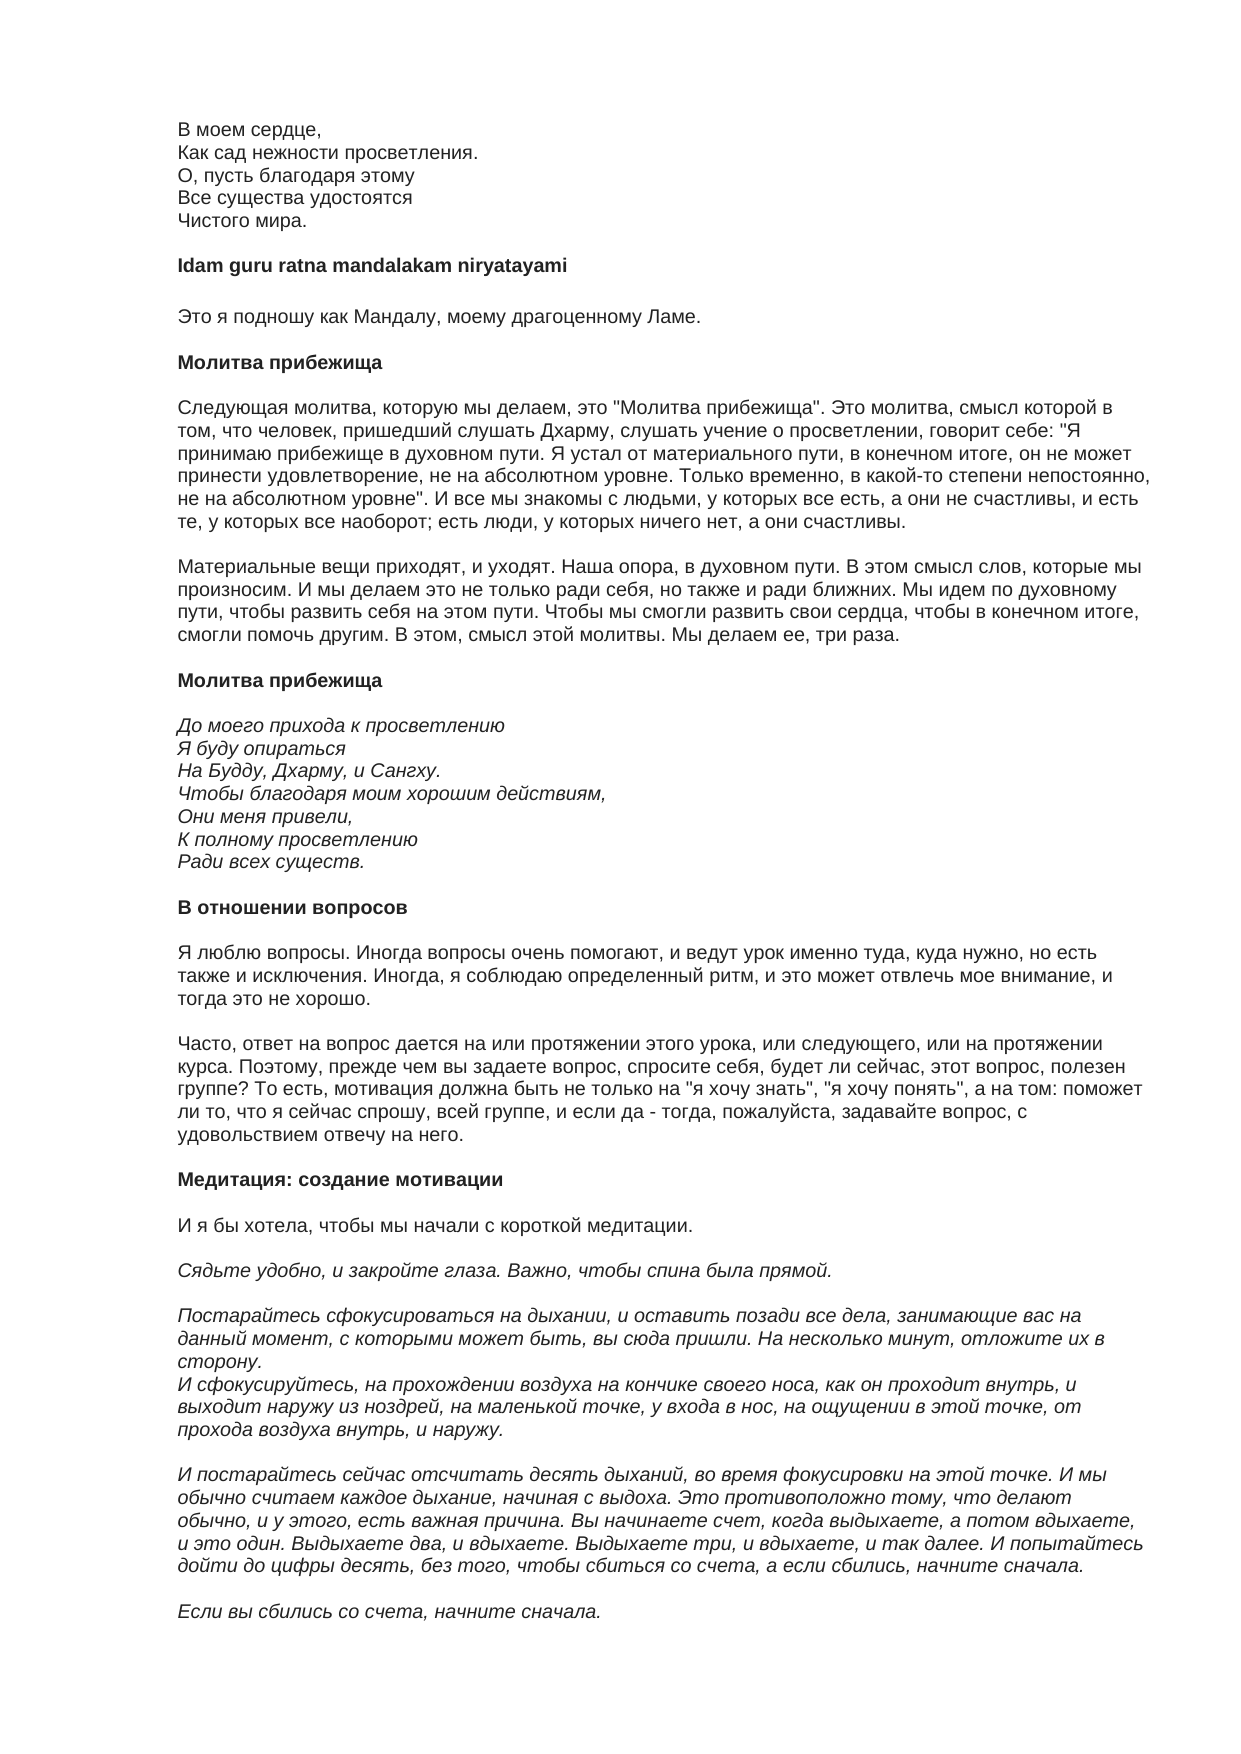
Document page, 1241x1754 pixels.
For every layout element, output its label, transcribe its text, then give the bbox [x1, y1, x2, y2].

text До моего прихода к просветлению Я буду опираться На Будду, Дхарму, и Сангху. [177, 714, 1152, 782]
text Чтобы благодаря моим хорошим действиям, Они меня привели, К полному просветлению Ради всех существ. [177, 782, 1152, 873]
text И постарайтесь сейчас отсчитать десять дыханий, во время фокусировки на этой точке. И мы обычно считаем каждое дыхание, начиная с выдоха. Это противоположно тому, что делают обычно, и у этого, есть важная причина. Вы начинаете счет, когда выдыхаете, а потом вдыхаете, и это один. Выдыхаете два, и вдыхаете. Выдыхаете три, и вдыхаете, и так далее. И попытайтесь дойти до цифры десять, без того, чтобы сбиться со счета, а если сбились, начните сначала. [177, 1463, 1152, 1577]
text Я люблю вопросы. Иногда вопросы очень помогают, и ведут урок именно туда, куда нужно, но есть также и исключения. Иногда, я соблюдаю определенный ритм, и это может отвлечь мое внимание, и тогда это не хорошо. [177, 941, 1152, 1009]
text И сфокусируйтесь, на прохождении воздуха на кончике своего носа, как он проходит внутрь, и выходит наружу из ноздрей, на маленькой точке, у входа в нос, на ощущении в этой точке, от прохода воздуха внутрь, и наружу. [177, 1372, 1152, 1441]
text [177, 118, 1152, 232]
text Молитва прибежища [177, 351, 1152, 373]
text Медитация: создание мотивации [177, 1168, 1152, 1191]
text Часто, ответ на вопрос дается на или протяжении этого урока, или следующего, или на протяжении курса. Поэтому, прежде чем вы задаете вопрос, спросите себя, будет ли сейчас, этот вопрос, полезен группе? То есть, мотивация должна быть не только на "я хочу знать", "я хочу понять", а на том: поможет ли то, что я сейчас спрошу, всей группе, и если да - тогда, пожалуйста, задавайте вопрос, с удовольствием отвечу на него. [177, 1032, 1152, 1145]
text Следующая молитва, которую мы делаем, это "Молитва прибежища". Это молитва, смысл которой в том, что человек, пришедший слушать Дхарму, слушать учение о просветлении, говорит себе: "Я принимаю прибежище в духовном пути. Я устал от материального пути, в конечном итоге, он не может принести удовлетворение, не на абсолютном уровне. Только временно, в какой-то степени непостоянно, не на абсолютном уровне". И все мы знакомы с людьми, у которых все есть, а они не счастливы, и есть те, у которых все наоборот; есть люди, у которых ничего нет, а они счастливы. [177, 396, 1152, 532]
text Сядьте удобно, и закройте глаза. Важно, чтобы спина была прямой. [177, 1259, 1152, 1282]
text Материальные вещи приходят, и уходят. Наша опора, в духовном пути. В этом смысл слов, которые мы произносим. И мы делаем это не только ради себя, но также и ради ближних. Мы идем по духовному пути, чтобы развить себя на этом пути. Чтобы мы смогли развить свои сердца, чтобы в конечном итоге, смогли помочь другим. В этом, смысл этой молитвы. Мы делаем ее, три раза. [177, 555, 1152, 646]
text И я бы хотела, чтобы мы начали с короткой медитации. [177, 1213, 1152, 1236]
text Молитва прибежища [177, 668, 1152, 691]
text Если вы сбились со счета, начните сначала. [177, 1599, 1152, 1622]
text Это я подношу как Мандалу, моему драгоценному Ламе. [177, 305, 1152, 328]
text Idam guru ratna mandalakam niryatayami [177, 254, 1152, 305]
text Постарайтесь сфокусироваться на дыхании, и оставить позади все дела, занимающие вас на данный момент, с которыми может быть, вы сюда пришли. На несколько минут, отложите их в сторону. [177, 1304, 1152, 1372]
text В отношении вопросов [177, 896, 1152, 918]
